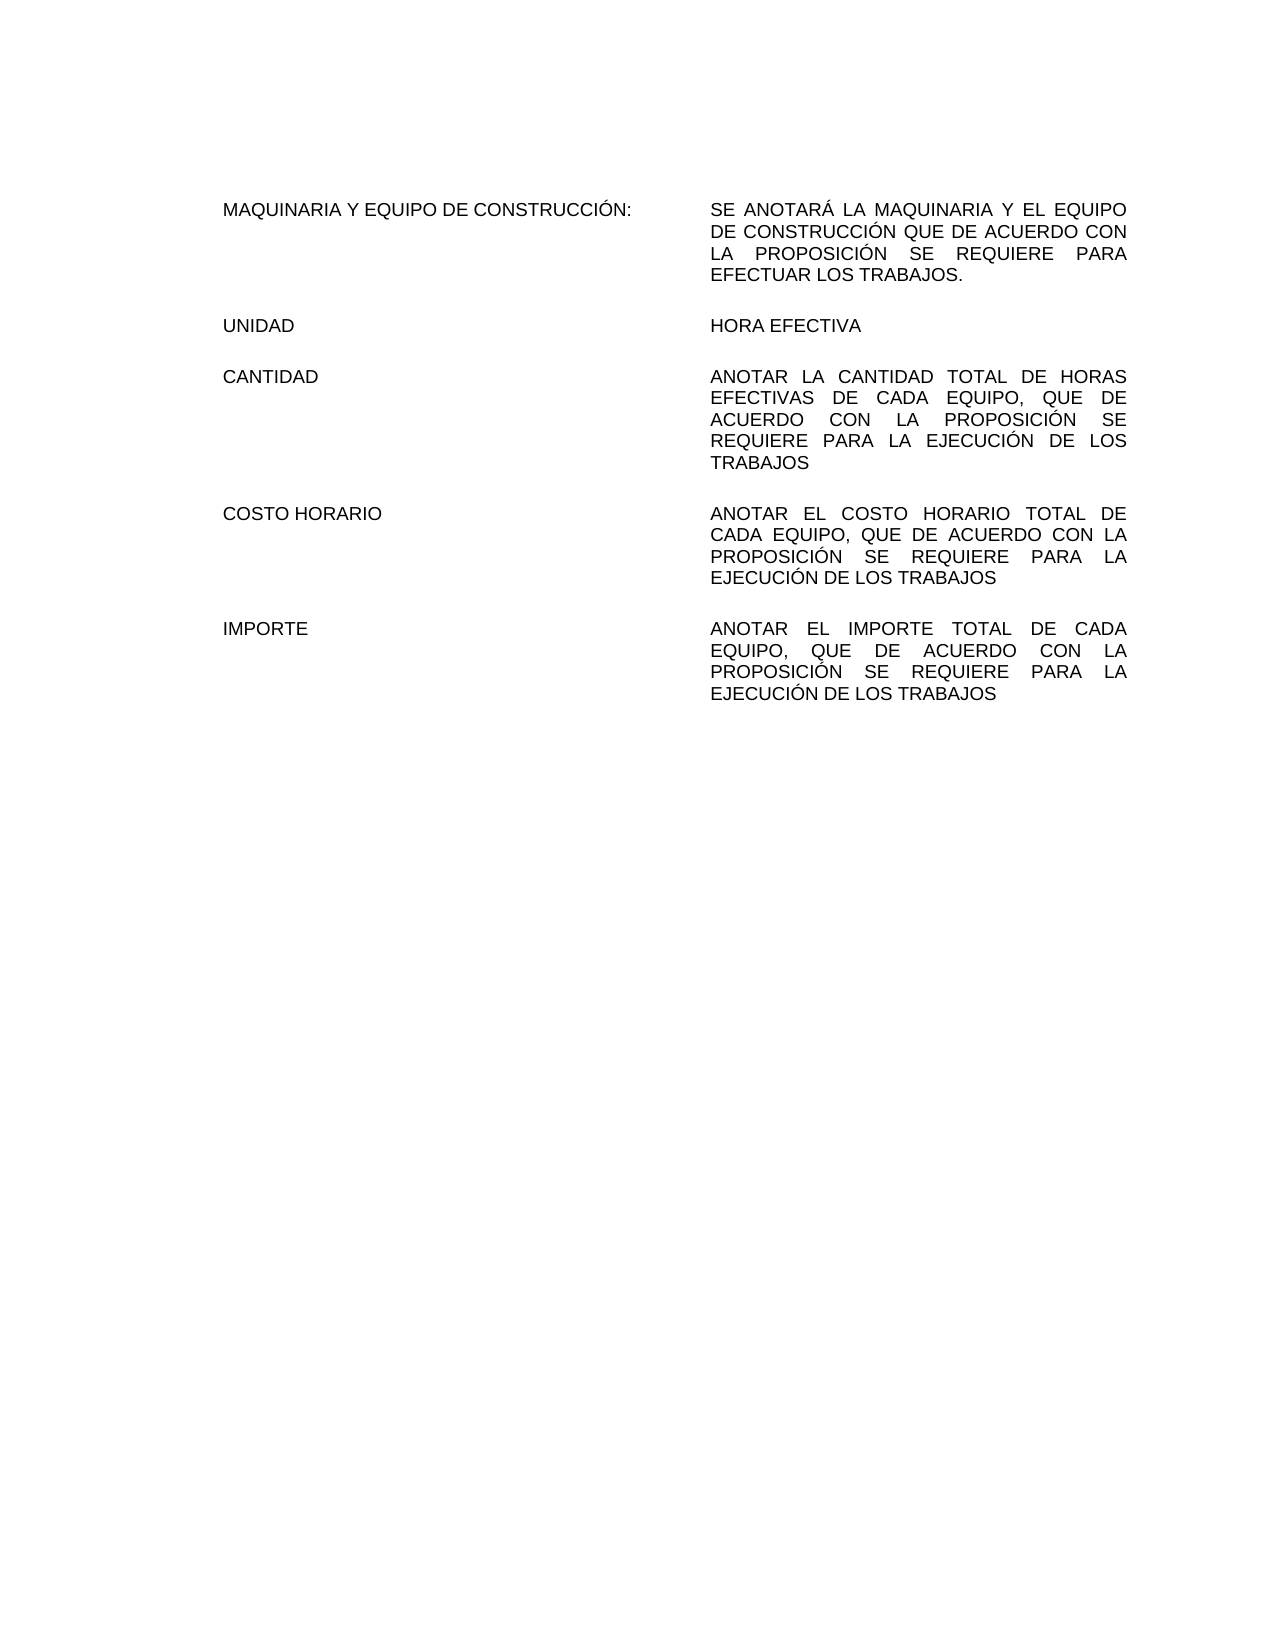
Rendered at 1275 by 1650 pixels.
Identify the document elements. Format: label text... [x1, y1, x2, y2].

text IMPORTE ANOTAR EL IMPORTE TOTAL DE CADA EQUIPO, QUE DE ACUERDO CON PARA TRABAJOS [223, 618, 1127, 704]
text MAQUINARIA Y EQUIPO DE CONSTRUCCIÓN: SE ANOTARÁ LA MAQUINARIA Y EL EQUIPO DE CONSTRUCCIÓN QUE DE ACUERDO CON LA PROPOSICIÓN SE REQUIERE PARA EFECTUAR LOS TRABAJOS. [223, 199, 1127, 286]
text CANTIDAD ANOTAR HORAS EFECTIVAS DE CADA EQUIPO, QUE DE ACUERDO CON PARA TRABAJOS [223, 365, 1127, 473]
text COSTO HORARIO ANOTAR EL COSTO HORARIO TOTAL DE CADA EQUIPO, QUE DE ACUERDO CON PARA TRABAJOS [223, 502, 1127, 589]
text UNIDAD HORA EFECTIVA [223, 315, 1127, 336]
